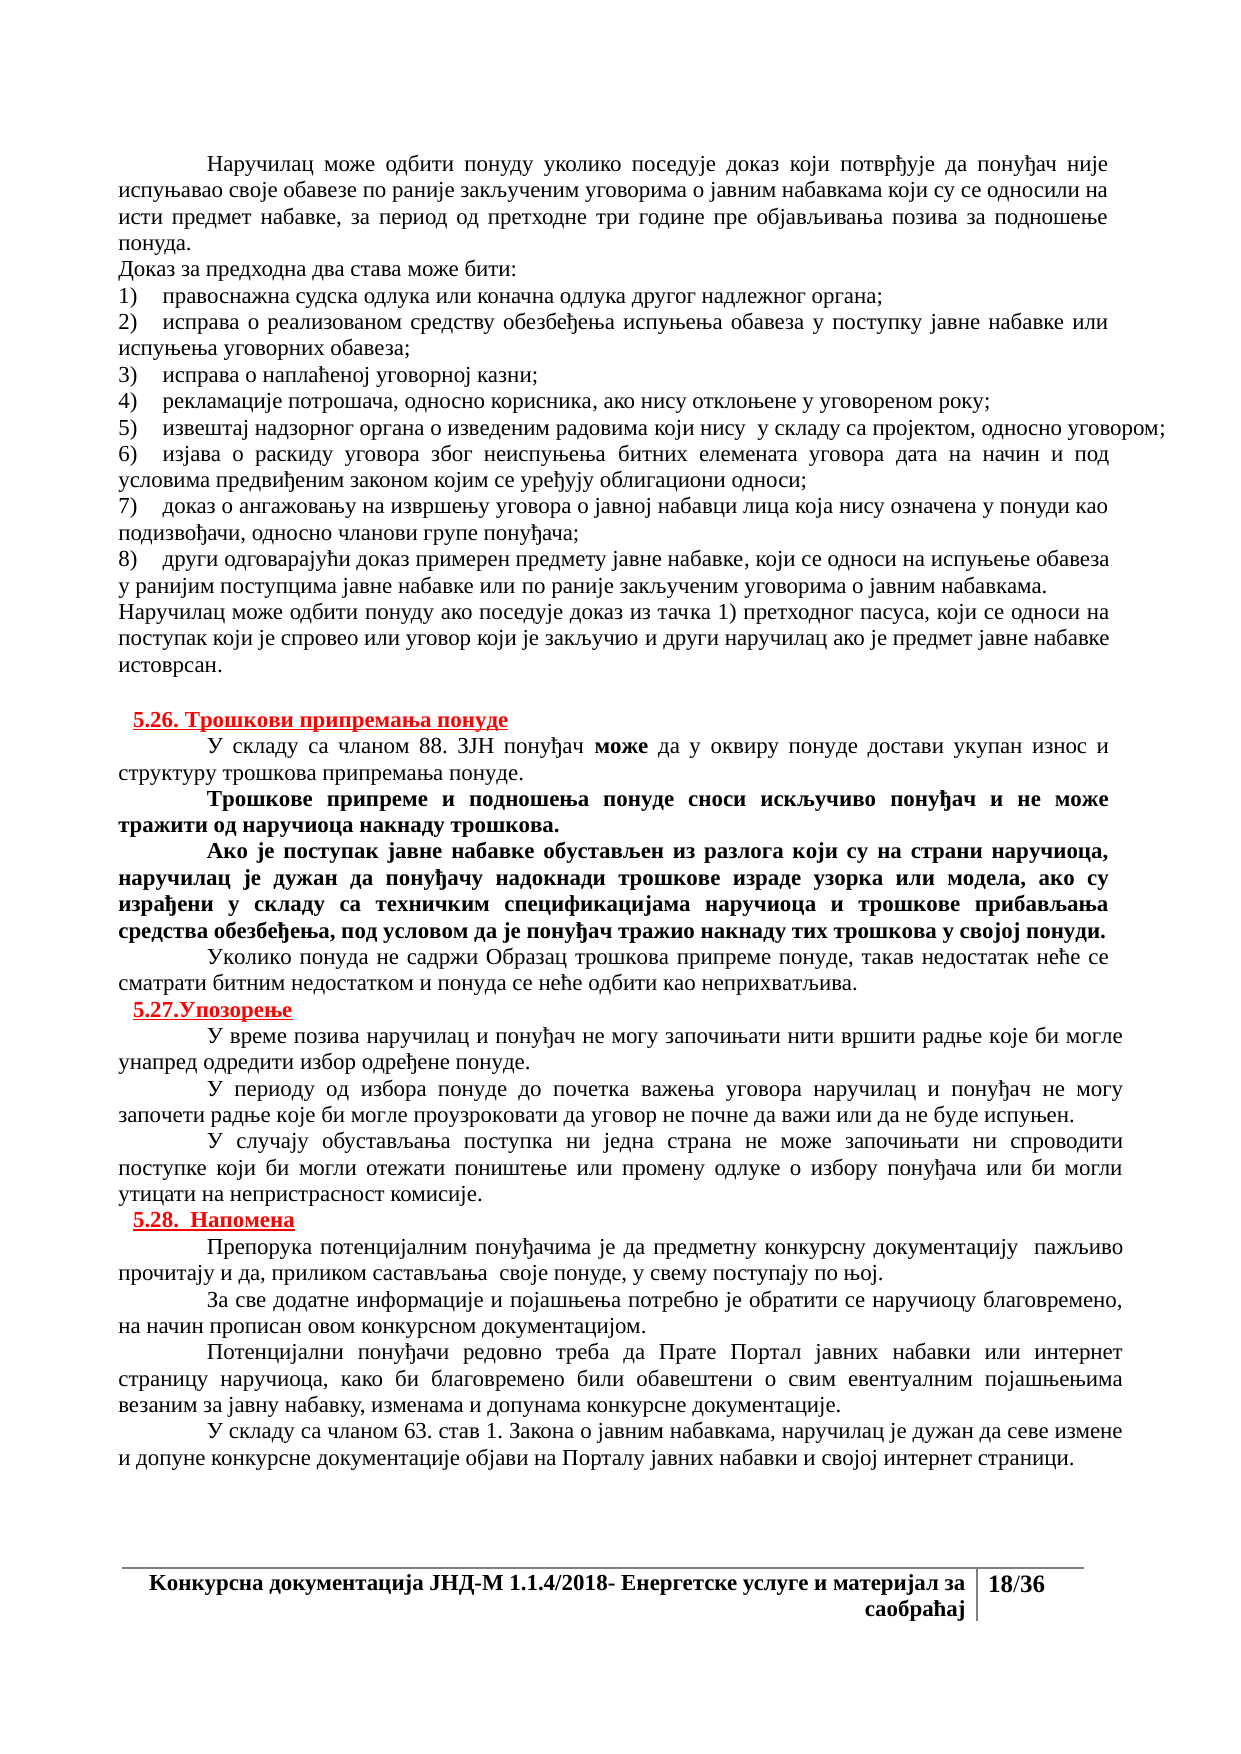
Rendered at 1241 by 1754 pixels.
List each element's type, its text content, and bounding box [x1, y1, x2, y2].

list правоснажна судска одлука или коначна одлука другог надлежног органа; [118, 282, 1110, 308]
list изјава о раскиду уговора због неиспуњења битних елемената уговора дата на начин и под условима предвиђеним законом којим се уређују облигациони односи; [118, 440, 1110, 493]
text 5.26. Трошкови припремања понуде [118, 706, 1110, 732]
text у ранијим поступцима јавне набавке или по раније закљученим уговорима о јавним набавкама. [118, 572, 1213, 598]
text 5.28. Напомена [118, 1207, 1124, 1233]
text Трошкове припреме и подношења понуде сноси искључиво понуђач и не може тражити од наручиоца накнаду трошкова. [118, 785, 1110, 838]
text У време позива наручилац и понуђач не могу започињати нити вршити радње које би могле унапред одредити избор одређене понуде. [118, 1022, 1124, 1075]
text Ако је поступак јавне набавке обустављен из разлога који су на страни наручиоца, наручилац је дужан да понуђачу надокнади трошкове израде узорка или модела, ако су израђени у складу са техничким спецификацијама наручиоца и трошкове прибављања средства обезбеђења, под условом да је понуђач тражио накнаду тих трошкова у својој понуди. [118, 838, 1110, 943]
text У складу са чланом 63. став 1. Закона о јавним набавкама, наручилац је дужан да севе измене и допуне конкурсне документације објави на Порталу јавних набавки и својој интернет страници. [118, 1417, 1124, 1470]
list извештај надзорног органа о изведеним радовима који нису у складу са пројектом, односно уговором; [118, 413, 1228, 440]
list рекламације потрошача, односно корисника, ако нису отклоњене у уговореном року; [118, 387, 1110, 413]
text У периоду од избора понуде до почетка важења уговора наручилац и понуђач не могу започети радње које би могле проузроковати да уговор не почне да важи или да не буде испуњен. [118, 1075, 1124, 1127]
list исправа о реализованом средству обезбеђења испуњења обавеза у поступку јавне набавке или испуњења уговорних обавеза; [118, 308, 1110, 361]
text Наручилац може одбити понуду ако поседује доказ из тачка 1) претходног пасуса, који се односи на поступак који је спровео или уговор који је закључио и други наручилац ако је предмет јавне набавке истоврсан. [118, 598, 1110, 677]
list исправа о наплаћеној уговорној казни; [118, 361, 1110, 387]
text Препорука потенцијалним понуђачима је да предметну конкурсну документацију пажљиво прочитају и да, приликом састављања своје понуде, у свему поступају по њој. [118, 1233, 1124, 1286]
text Потенцијални понуђачи редовно треба да Прате Портал јавних набавки или интернет страницу наручиоца, како би благовремено били обавештени о свим евентуалним појашњењима везаним за јавну набавку, изменама и допунама конкурсне документације. [118, 1338, 1124, 1417]
text За све додатне информације и појашњења потребно је обратити се наручиоцу благовремено, на начин прописан овом конкурсном документацијом. [118, 1286, 1124, 1338]
text Наручилац може одбити понуду уколико поседује доказ који потврђује да понуђач није испуњавао своје обавезе по раније закљученим уговорима о јавним набавкама који су се односили на исти предмет набавке, за период од претходне три године пре објављивања позива за подношење понуда. [118, 150, 1110, 255]
text Доказ за предходна два става може бити: [118, 255, 1110, 282]
text Уколико понуда не садржи Образац трошкова припреме понуде, такав недостатак неће се сматрати битним недостатком и понуда се неће одбити као неприхватљива. [118, 943, 1110, 996]
list други одговарајући доказ примерен предмету јавне набавке, који се односи на испуњење обавеза [118, 545, 1213, 572]
list доказ о ангажовању на извршењу уговора о јавној набавци лица која нису означена у понуди као подизвођачи, односно чланови групе понуђача; [118, 493, 1110, 545]
text У складу са чланом 88. ЗЈН понуђач може да у оквиру понуде достави укупан износ и структуру трошкова припремања понуде. [118, 732, 1110, 785]
text 5.27.Упозорење [133, 996, 1090, 1022]
text У случају обустављања поступка ни једна страна не може започињати ни спроводити поступке који би могли отежати поништење или промену одлуке о избору понуђача или би могли утицати на непристрасност комисије. [118, 1127, 1124, 1207]
